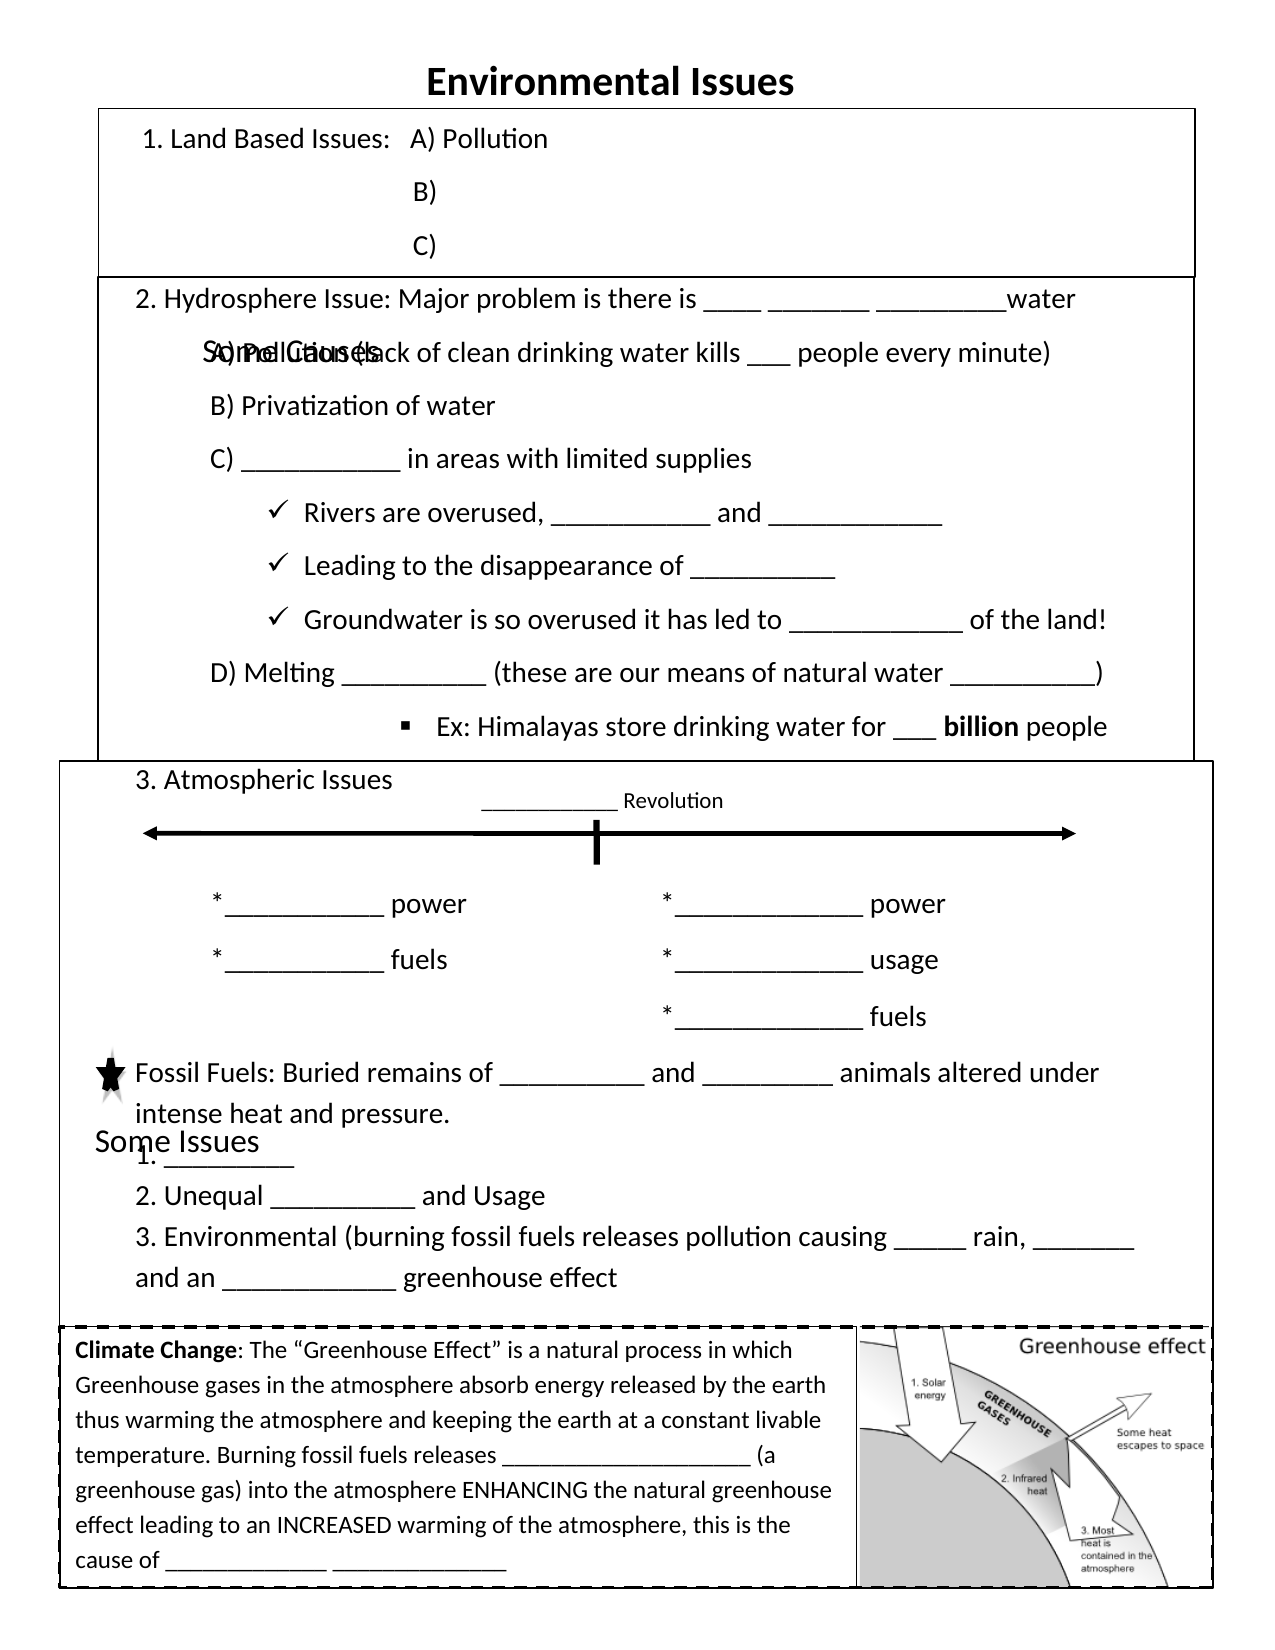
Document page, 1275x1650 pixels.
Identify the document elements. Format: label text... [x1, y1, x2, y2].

text C) [135, 227, 1140, 262]
text 1. Land Based Issues: A) Pollution [135, 120, 1140, 156]
text Fossil Fuels: Buried remains of __________ and _________ animals altered under intense heat and pressure. [135, 1054, 1140, 1131]
list Groundwater is so overused it has led to ____________ of the land! [266, 601, 1140, 637]
text 3. Atmospheric Issues [135, 762, 1140, 797]
text *___________ power *_____________ power [210, 885, 1140, 920]
text D) Melting __________ (these are our means of natural water __________) [210, 654, 1140, 690]
text *___________ fuels *_____________ usage [210, 941, 1140, 977]
text *_____________ fuels [585, 998, 1140, 1033]
picture [858, 1326, 1209, 1586]
text C) ___________ in areas with limited supplies [135, 441, 1140, 476]
text 1. _________ [135, 1136, 1140, 1172]
text B) [135, 173, 1140, 209]
text B) Privatization of water [135, 387, 1140, 423]
text 3. Environmental (burning fossil fuels releases pollution causing _____ rain, _______ and an ____________ greenhouse effect [135, 1218, 1140, 1294]
list Leading to the disappearance of __________ [266, 547, 1140, 583]
list Ex: Himalayas store drinking water for ___ billion people [398, 708, 1140, 743]
text 2. Unequal __________ and Usage [135, 1177, 1140, 1213]
text A) Pollution (lack of clean drinking water kills ___ people every minute) [135, 334, 1140, 369]
list Rivers are overused, ___________ and ____________ [266, 494, 1140, 530]
text 2. Hydrosphere Issue: Major problem is there is ____ _______ _________water [135, 280, 1140, 316]
